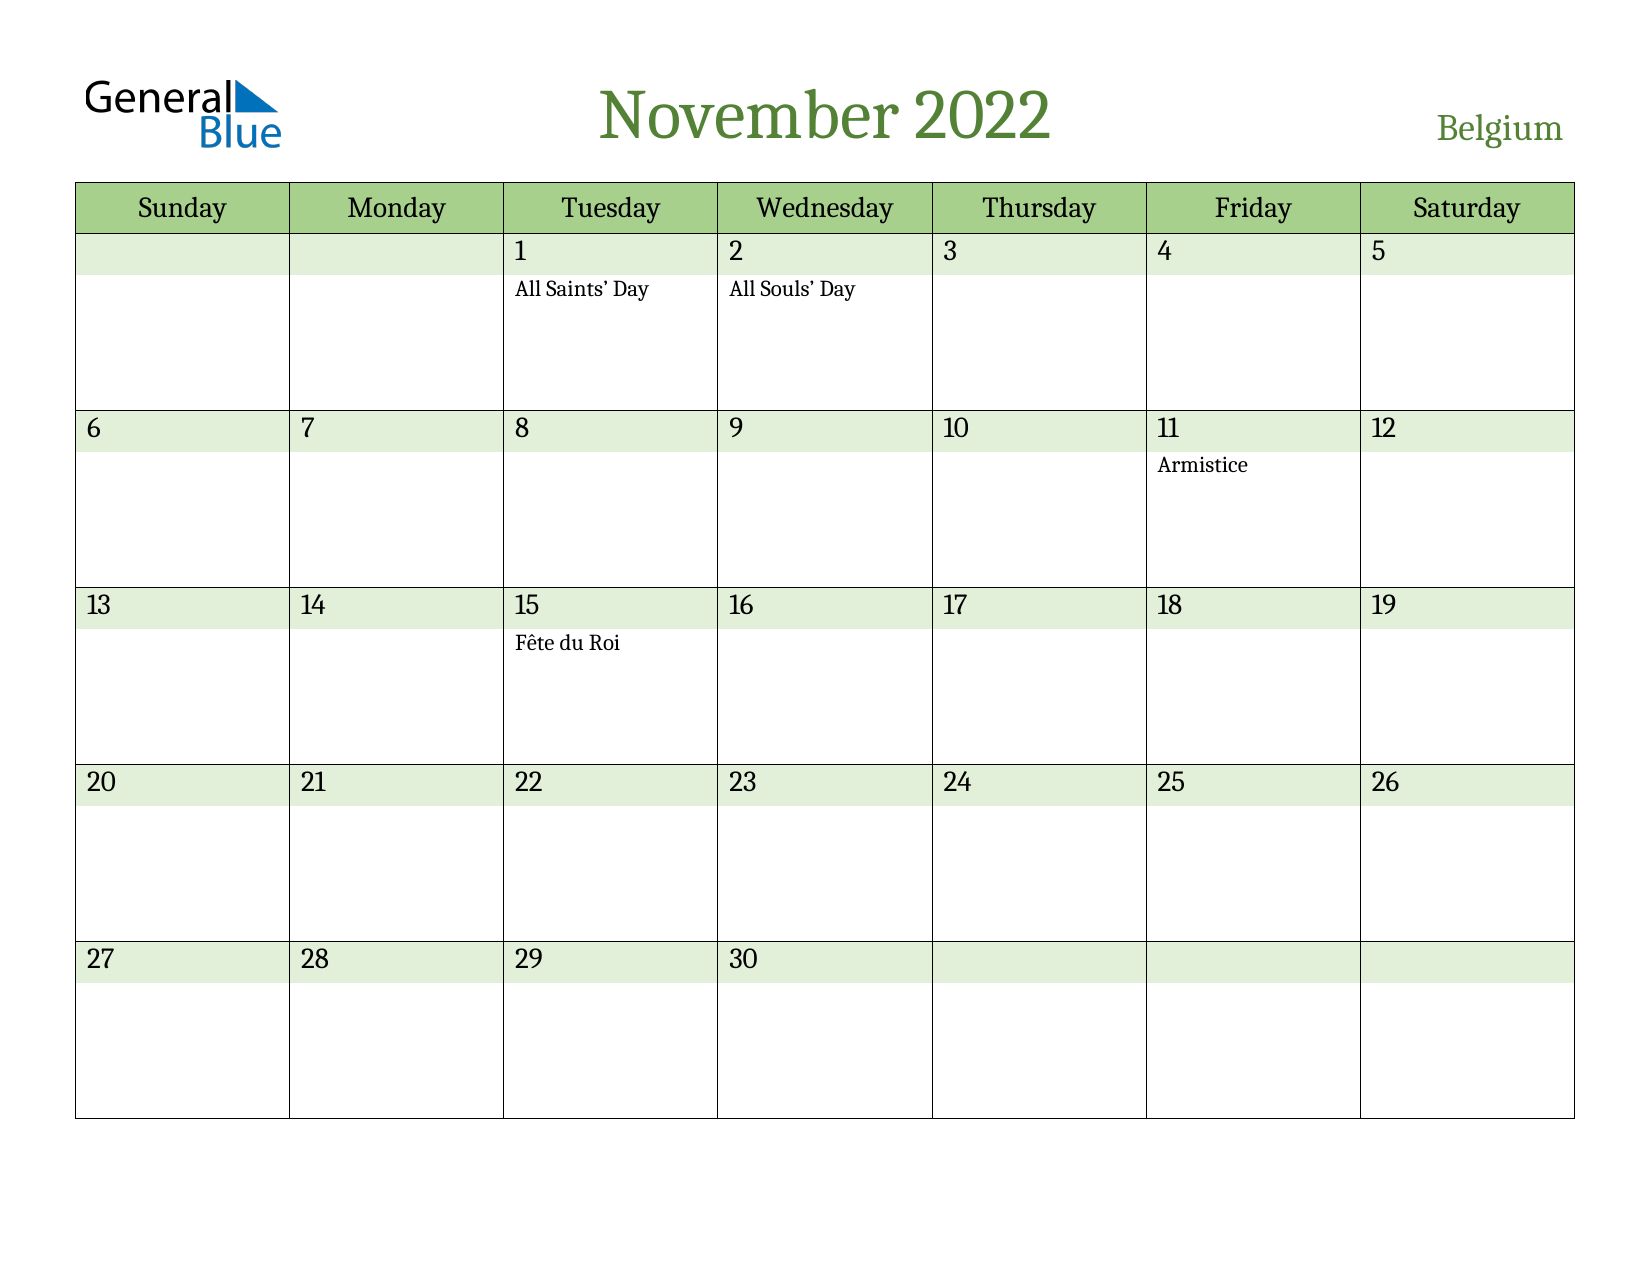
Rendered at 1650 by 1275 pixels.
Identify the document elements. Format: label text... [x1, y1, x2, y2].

table_cell 18 [1147, 588, 1360, 629]
table_cell [933, 275, 1146, 410]
table_cell [933, 983, 1146, 1118]
table_cell 20 [76, 765, 289, 806]
table_cell Saturday [1361, 183, 1574, 233]
table_header November 2022 [504, 75, 1146, 182]
table_cell [76, 234, 289, 275]
table_cell [1147, 275, 1360, 410]
table_cell 15 [504, 588, 717, 629]
table_cell [1147, 629, 1360, 764]
table_cell 17 [933, 588, 1146, 629]
table_cell 30 [718, 942, 932, 983]
table_cell 27 [76, 942, 289, 983]
table_cell [504, 452, 717, 587]
table_cell 25 [1147, 765, 1360, 806]
table_cell All Souls’ Day [718, 275, 932, 410]
table_cell 14 [290, 588, 503, 629]
table_cell Sunday [76, 183, 289, 233]
table_cell [1361, 942, 1574, 983]
table_cell [76, 806, 289, 941]
table_cell 7 [290, 411, 503, 452]
table_cell 26 [1361, 765, 1574, 806]
table_cell [290, 629, 503, 764]
table_cell [76, 275, 289, 410]
table_cell [1361, 806, 1574, 941]
table_cell Thursday [933, 183, 1146, 233]
table_cell [1147, 983, 1360, 1118]
table_cell [290, 275, 503, 410]
table_cell [76, 452, 289, 587]
table_cell 6 [76, 411, 289, 452]
table_cell [933, 806, 1146, 941]
table_cell [933, 629, 1146, 764]
table_cell 5 [1361, 234, 1574, 275]
table_cell 23 [718, 765, 932, 806]
table_header [76, 75, 503, 182]
table_cell 13 [76, 588, 289, 629]
table_cell [290, 983, 503, 1118]
table_cell [1361, 275, 1574, 410]
table_cell [718, 629, 932, 764]
table_cell 8 [504, 411, 717, 452]
table_cell [1361, 452, 1574, 587]
table_header Belgium [1146, 75, 1574, 182]
table_cell 22 [504, 765, 717, 806]
table_cell 1 [504, 234, 717, 275]
table_cell 12 [1361, 411, 1574, 452]
table_cell All Saints’ Day [504, 275, 717, 410]
table_cell [290, 234, 503, 275]
table_cell 9 [718, 411, 932, 452]
table_cell Tuesday [504, 183, 717, 233]
table_cell Friday [1147, 183, 1360, 233]
table_cell [290, 806, 503, 941]
table_cell [933, 452, 1146, 587]
table_cell [1361, 983, 1574, 1118]
table_cell Monday [290, 183, 503, 233]
table_cell 11 [1147, 411, 1360, 452]
table_cell Armistice [1147, 452, 1360, 587]
table_cell [1147, 942, 1360, 983]
table_cell [76, 983, 289, 1118]
table_cell [76, 629, 289, 764]
table_cell Fête du Roi [504, 629, 717, 764]
picture [86, 80, 281, 148]
table_cell [290, 452, 503, 587]
table_cell 10 [933, 411, 1146, 452]
table_cell 19 [1361, 588, 1574, 629]
table_cell [933, 942, 1146, 983]
table_cell 16 [718, 588, 932, 629]
table_cell 2 [718, 234, 932, 275]
table_cell [1147, 806, 1360, 941]
table_cell [1361, 629, 1574, 764]
table_cell 4 [1147, 234, 1360, 275]
table_cell 28 [290, 942, 503, 983]
table_cell [718, 983, 932, 1118]
table_cell Wednesday [718, 183, 932, 233]
table_cell 3 [933, 234, 1146, 275]
table_cell [718, 806, 932, 941]
table_cell 29 [504, 942, 717, 983]
table_cell [504, 806, 717, 941]
table_cell 21 [290, 765, 503, 806]
table_cell [718, 452, 932, 587]
table_cell [504, 983, 717, 1118]
table_cell 24 [933, 765, 1146, 806]
